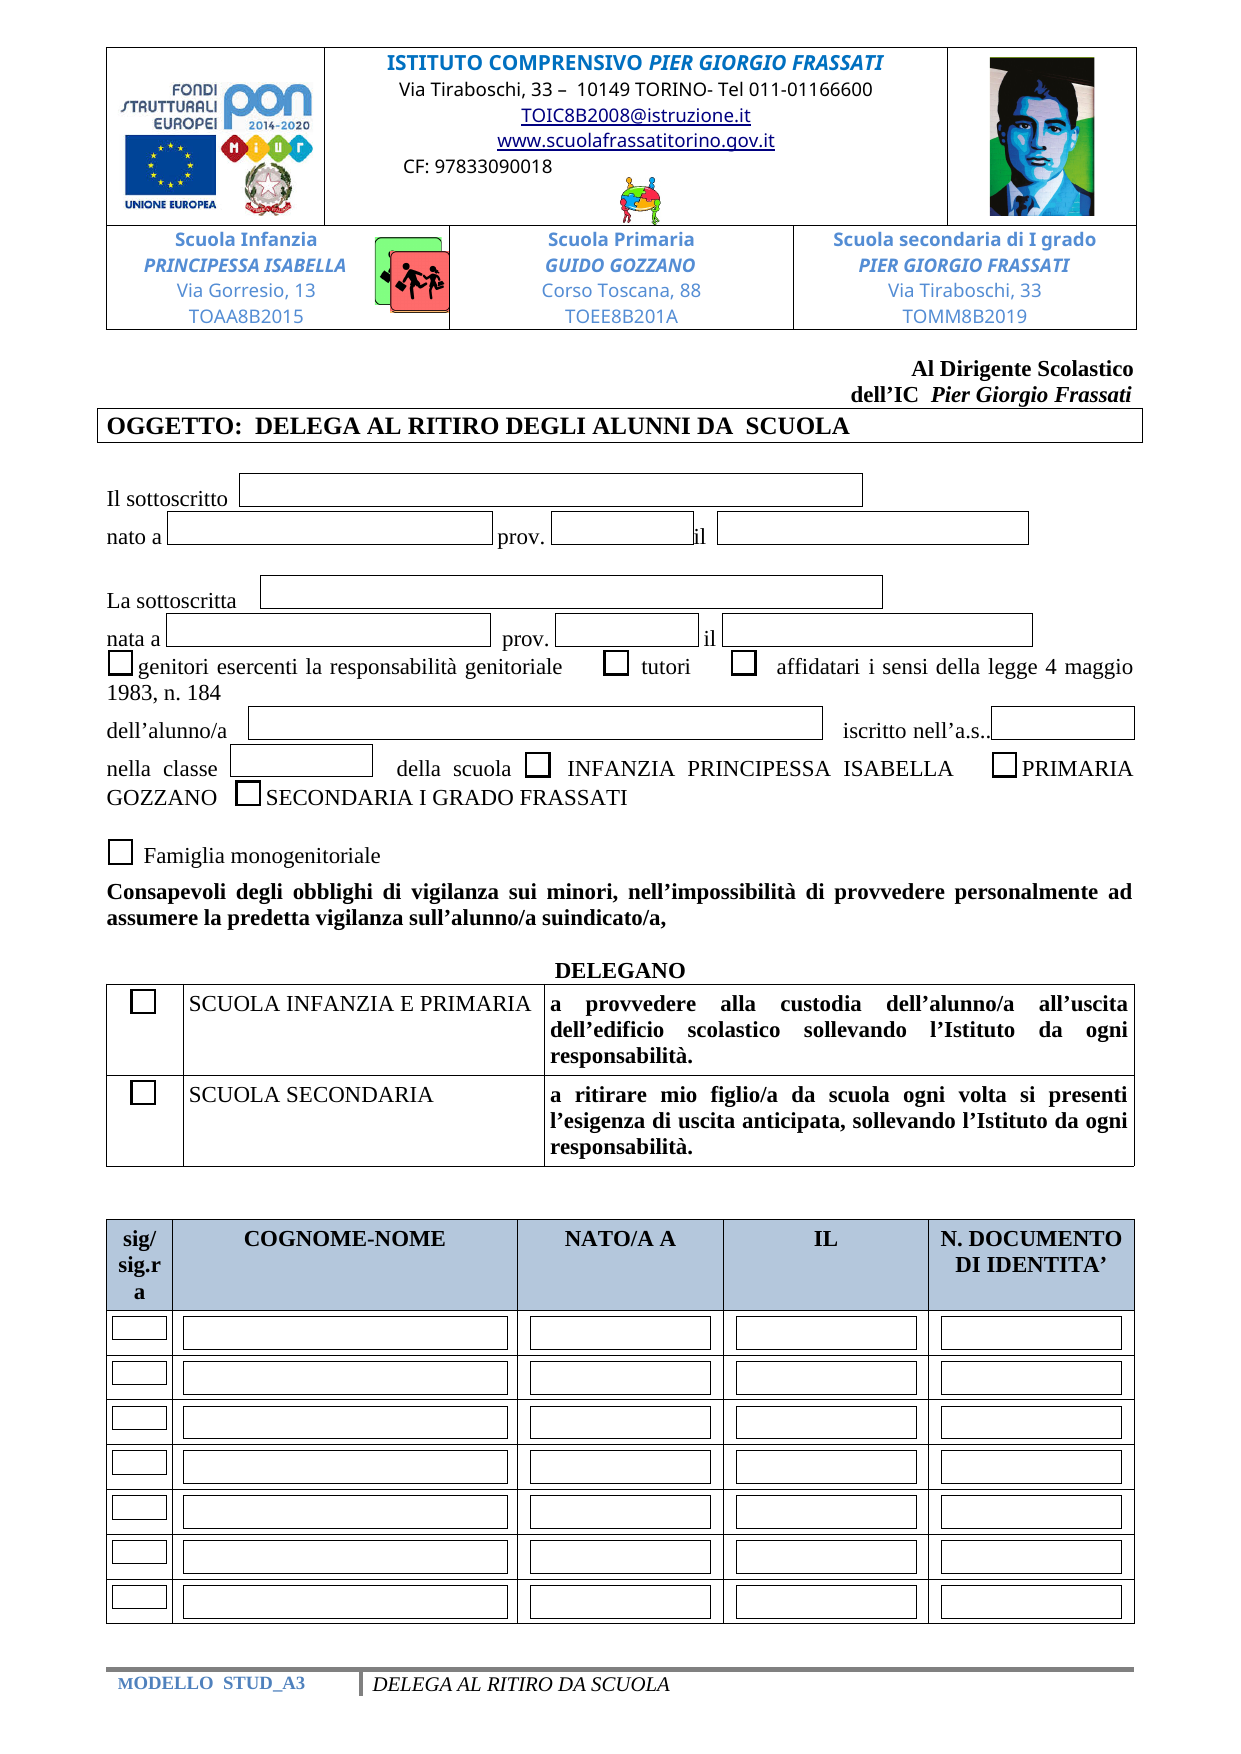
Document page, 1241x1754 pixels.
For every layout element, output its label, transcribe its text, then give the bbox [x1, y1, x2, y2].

text DELEGANO [106, 957, 1134, 983]
table_cell [518, 1535, 723, 1578]
table_cell [724, 1445, 928, 1489]
subtitle OGGETTO: DELEGA AL RITIRO DEGLI ALUNNI DA SCUOLA [98, 409, 1142, 442]
table_cell [724, 1580, 928, 1623]
text La sottoscritta [106, 575, 1134, 613]
table_cell [173, 1490, 517, 1534]
table_cell [518, 1311, 723, 1354]
table_cell [173, 1445, 517, 1489]
table_cell [107, 1580, 172, 1623]
table_cell [929, 1535, 1134, 1578]
picture [619, 177, 662, 225]
table_cell [173, 1311, 517, 1354]
picture [374, 237, 449, 313]
table_header COGNOME-NOME [173, 1220, 517, 1310]
table_cell [107, 1076, 183, 1166]
table_cell [518, 1580, 723, 1623]
table_cell [107, 1311, 172, 1354]
table_cell [724, 1400, 928, 1444]
table_header a provvedere alla custodia dell’alunno/a all’uscita dell’edificio scolastico sollevando l’Istituto da ogni responsabilità. [545, 985, 1134, 1074]
picture [117, 82, 314, 216]
table_header N. DOCUMENTO DI IDENTITA’ [929, 1220, 1134, 1310]
picture [989, 57, 1095, 216]
table_cell [929, 1356, 1134, 1399]
table_cell [518, 1356, 723, 1399]
table_cell SCUOLA SECONDARIA [184, 1076, 544, 1166]
table_cell [107, 1490, 172, 1534]
text dell’IC Pier Giorgio Frassati [106, 381, 1134, 408]
table_cell [724, 1535, 928, 1578]
table_cell [929, 1445, 1134, 1489]
table_header IL [724, 1220, 928, 1310]
table_cell [929, 1400, 1134, 1444]
table_cell [173, 1580, 517, 1623]
table_cell [929, 1311, 1134, 1354]
table_cell [929, 1580, 1134, 1623]
table_cell [724, 1311, 928, 1354]
text nata a prov. il [106, 613, 1134, 651]
text Consapevoli degli obblighi di vigilanza sui minori, nell’impossibilità di provvedere personalmente ad assumere la predetta vigilanza sull’alunno/a suindicato/a, [106, 878, 1134, 931]
table_cell [173, 1356, 517, 1399]
table_cell [518, 1400, 723, 1444]
table_cell [724, 1490, 928, 1534]
text dell’alunno/a iscritto nell’a.s.. nella classe della scuola INFANZIA PRINCIPESSA ISABELLA PRIMARIA GOZZANO SECONDARIA I GRADO FRASSATI [106, 706, 1134, 810]
text Il sottoscritto [106, 473, 1134, 511]
table_cell [107, 1535, 172, 1578]
text genitori esercenti la responsabilità genitoriale tutori affidatari i sensi della legge 4 maggio 1983, n. 184 [106, 651, 1134, 706]
table_cell a ritirare mio figlio/a da scuola ogni volta si presenti l’esigenza di uscita anticipata, sollevando l’Istituto da ogni responsabilità. [545, 1076, 1134, 1166]
table_cell [107, 1356, 172, 1399]
table_cell [518, 1445, 723, 1489]
table_cell [173, 1535, 517, 1578]
subtitle Famiglia monogenitoriale [106, 840, 1134, 874]
table_cell [724, 1356, 928, 1399]
table_cell [518, 1490, 723, 1534]
text nato a prov. il [106, 511, 1134, 549]
table_cell [107, 1400, 172, 1444]
table_cell [173, 1400, 517, 1444]
table_header SCUOLA INFANZIA E PRIMARIA [184, 985, 544, 1074]
table_header NATO/A A [518, 1220, 723, 1310]
subtitle Al Dirigente Scolastico [106, 355, 1134, 381]
table_header sig/sig.ra [107, 1220, 172, 1310]
table_cell [107, 1445, 172, 1489]
table_cell [929, 1490, 1134, 1534]
table_header [107, 985, 183, 1074]
